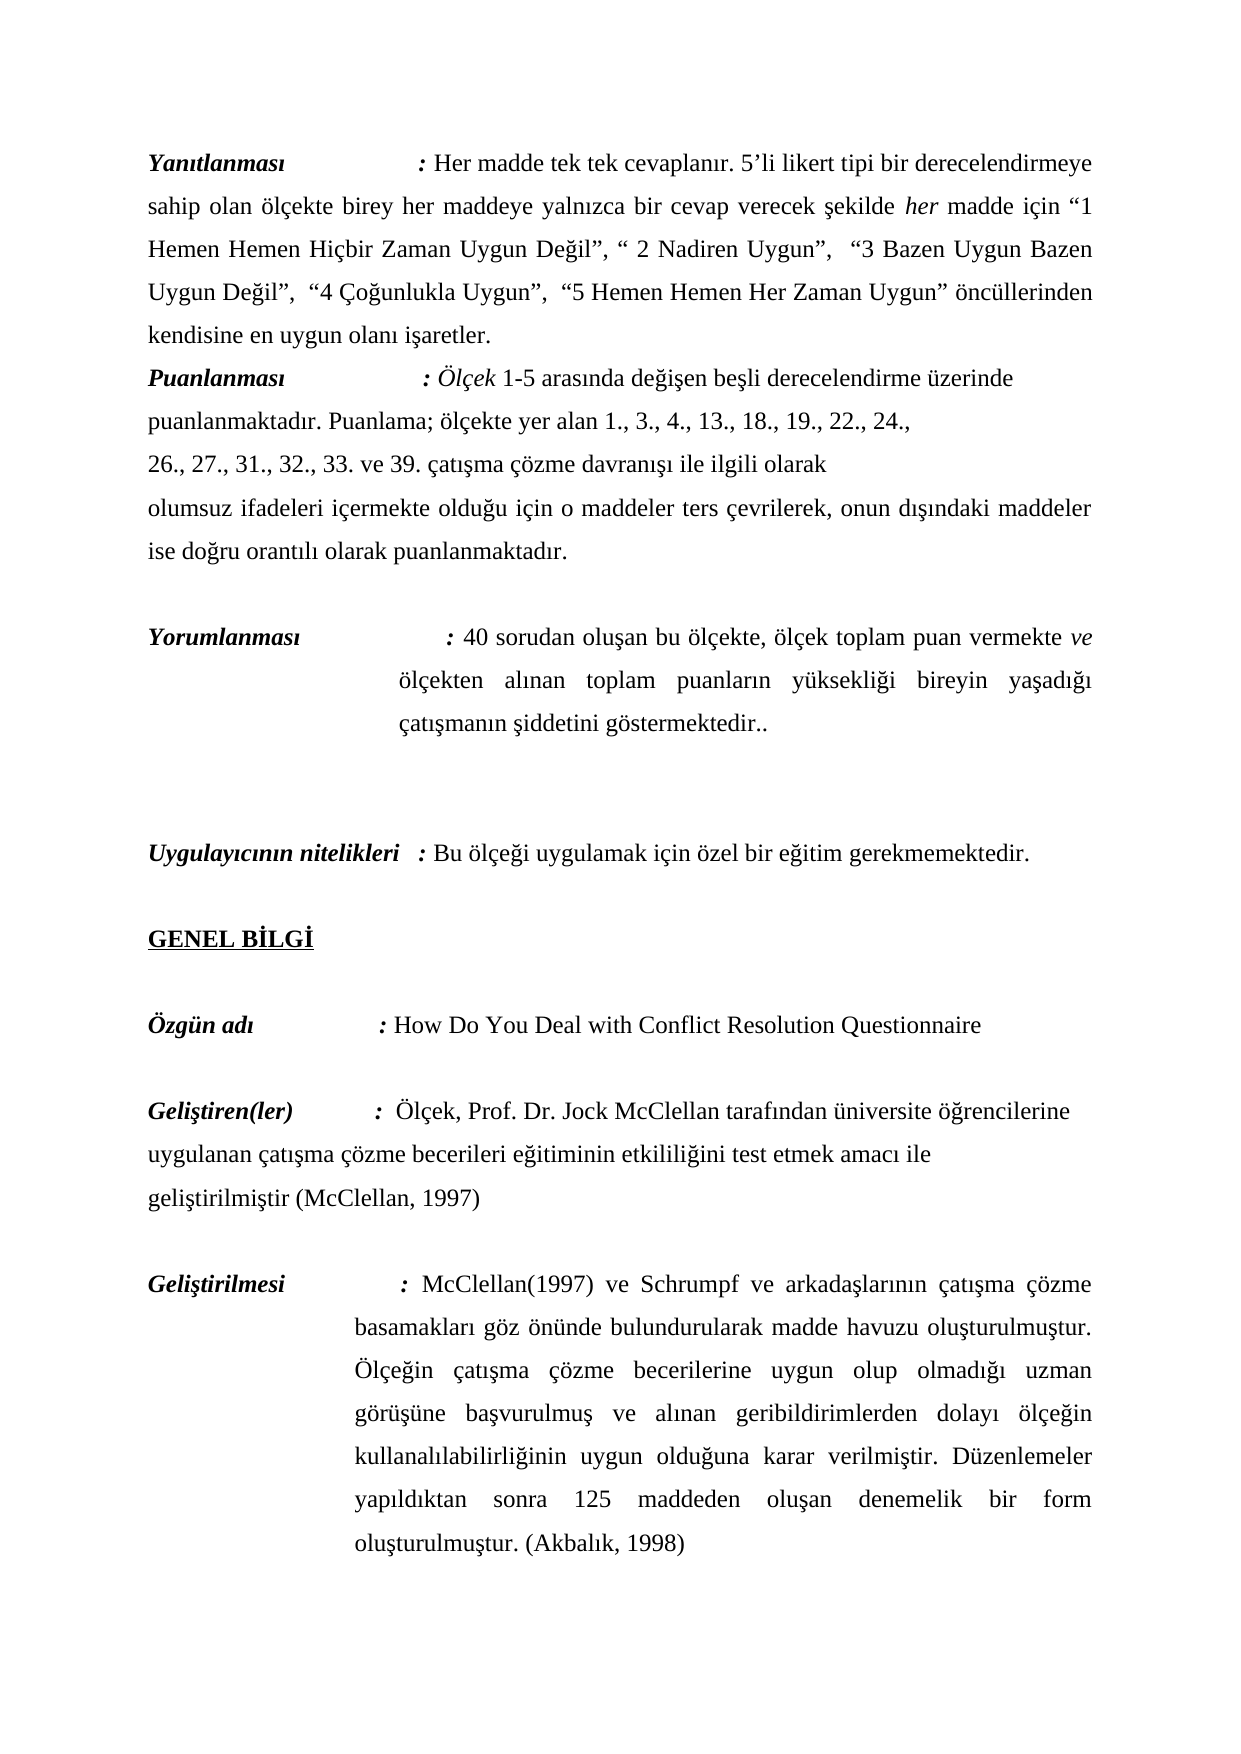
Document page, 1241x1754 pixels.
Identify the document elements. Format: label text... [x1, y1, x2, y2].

text Yorumlanması : 40 sorudan oluşan bu ölçekte, ölçek toplam puan vermekte ve ölçekten alınan toplam puanların yüksekliği bireyin yaşadığı çatışmanın şiddetini göstermektedir.. [148, 622, 1093, 737]
text olumsuz ifadeleri içermekte olduğu için o maddeler ters çevrilerek, onun dışındaki maddeler ise doğru orantılı olarak puanlanmaktadır. [148, 493, 1093, 564]
text Geliştirilmesi : McClellan(1997) ve Schrumpf ve arkadaşlarının çatışma çözme basamakları göz önünde bulundurularak madde havuzu oluşturulmuştur. Ölçeğin çatışma çözme becerilerine uygun olup olmadığı uzman görüşüne başvurulmuş ve alınan geribildirimlerden dolayı ölçeğin kullanalılabilirliğinin uygun olduğuna karar verilmiştir. Düzenlemeler yapıldıktan sonra 125 maddeden oluşan denemelik bir form oluşturulmuştur. (Akbalık, 1998) [148, 1269, 1093, 1556]
text Geliştiren(ler) : Ölçek, Prof. Dr. Jock McClellan tarafından üniversite öğrencilerine [148, 1096, 1093, 1125]
text geliştirilmiştir (McClellan, 1997) [148, 1183, 1093, 1211]
text 26., 27., 31., 32., 33. ve 39. çatışma çözme davranışı ile ilgili olarak [148, 449, 1093, 478]
text Uygulayıcının nitelikleri : Bu ölçeği uygulamak için özel bir eğitim gerekmemektedir. [148, 838, 1093, 866]
text GENEL BİLGİ [148, 924, 1093, 953]
text Yanıtlanması : Her madde tek tek cevaplanır. 5’li likert tipi bir derecelendirmeye sahip olan ölçekte birey her maddeye yalnızca bir cevap verecek şekilde her madde için “1 Hemen Hemen Hiçbir Zaman Uygun Değil”, “ 2 Nadiren Uygun”, “3 Bazen Uygun Bazen Uygun Değil”, “4 Çoğunlukla Uygun”, “5 Hemen Hemen Her Zaman Uygun” öncüllerinden kendisine en uygun olanı işaretler. [148, 148, 1093, 349]
text Puanlanması : Ölçek 1-5 arasında değişen beşli derecelendirme üzerinde [148, 363, 1093, 392]
text uygulanan çatışma çözme becerileri eğitiminin etkililiğini test etmek amacı ile [148, 1139, 1093, 1168]
text Özgün adı : How Do You Deal with Conflict Resolution Questionnaire [148, 1010, 1093, 1039]
text puanlanmaktadır. Puanlama; ölçekte yer alan 1., 3., 4., 13., 18., 19., 22., 24., [148, 406, 1093, 435]
